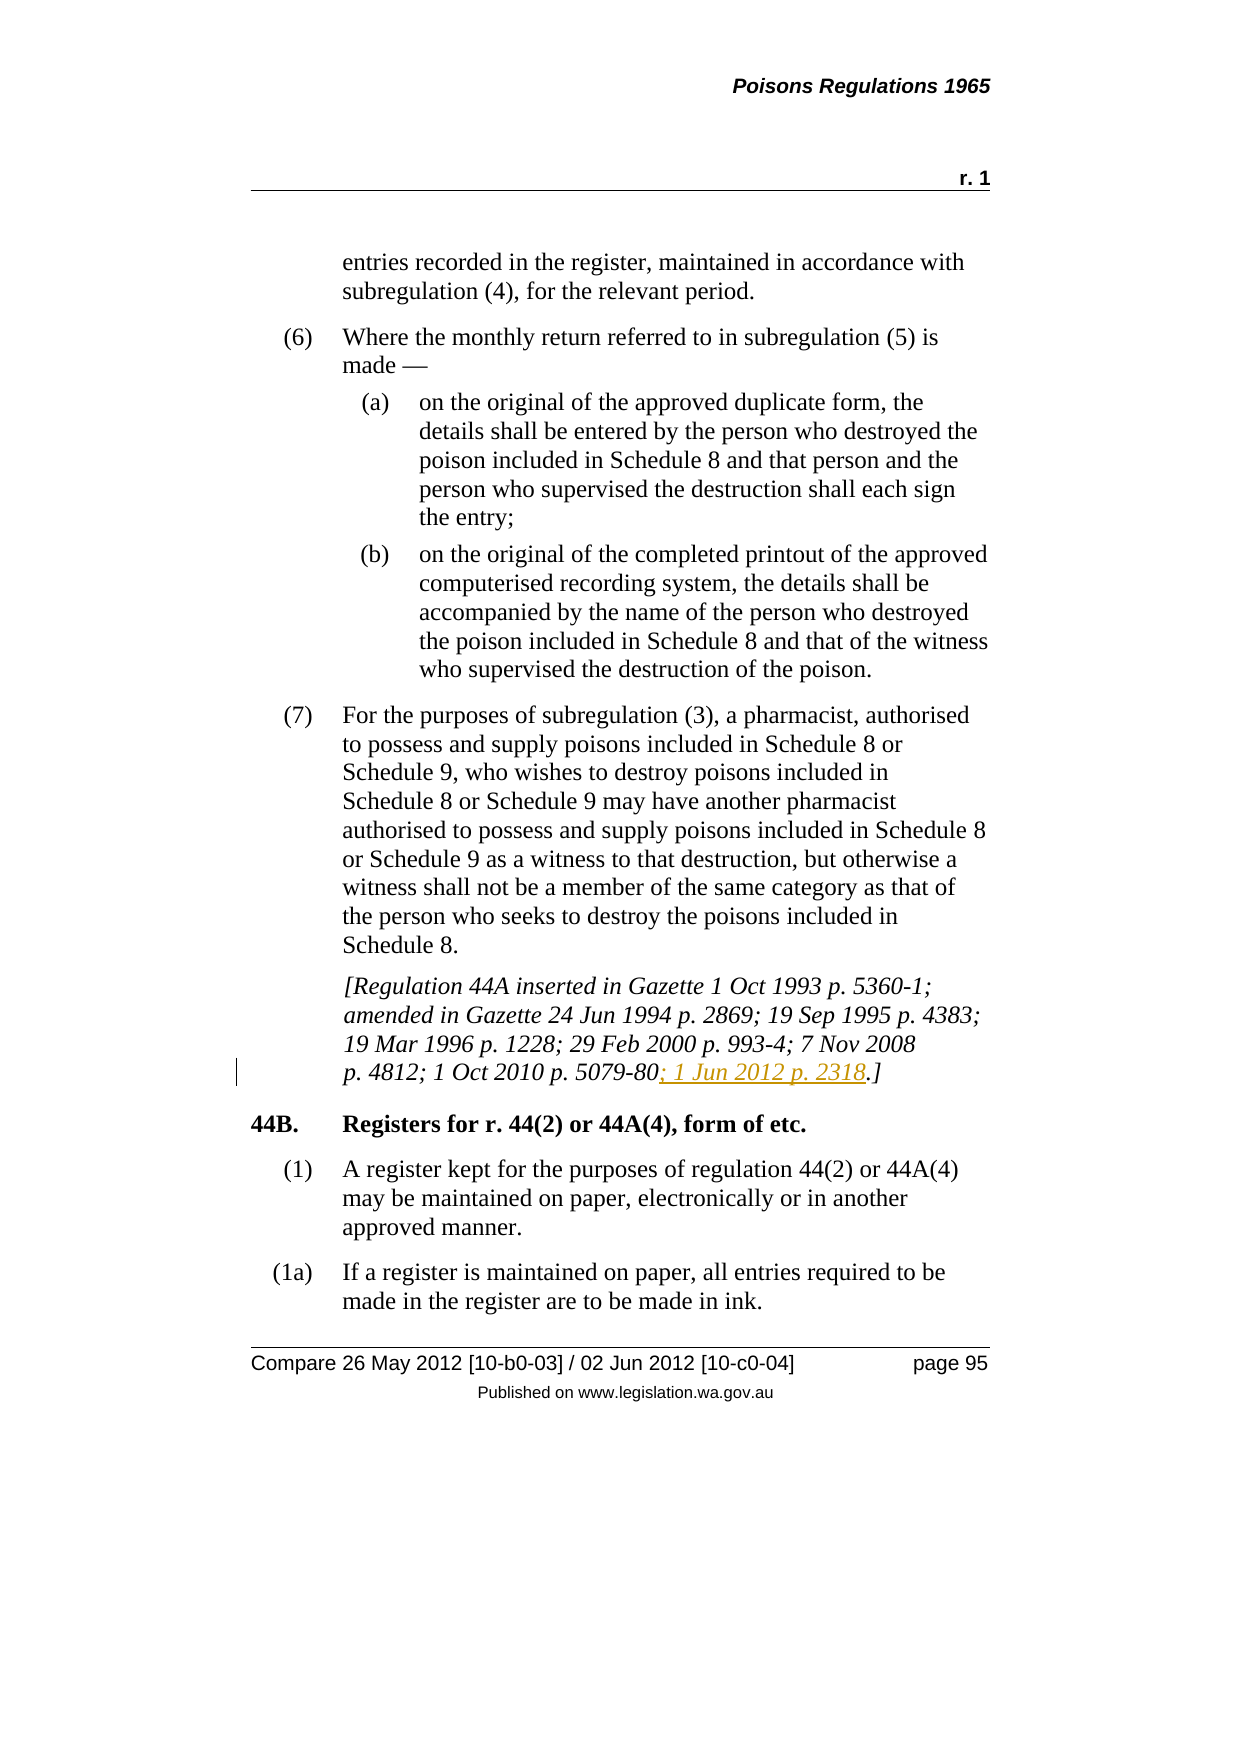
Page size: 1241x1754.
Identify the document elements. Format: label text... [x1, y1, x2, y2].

text (1a) If a register is maintained on paper, all entries required to be made in the register are to be made in ink. [251, 1257, 990, 1315]
text (a) on the original of the approved duplicate form, the details shall be entered by the person who destroyed the poison included in Schedule 8 and that person and the person who supervised the destruction shall each sign the entry; [251, 387, 990, 531]
text (b) on the original of the completed printout of the approved computerised recording system, the details shall be accompanied by the name of the person who destroyed the poison included in Schedule 8 and that of the witness who supervised the destruction of the poison. [251, 539, 990, 683]
subtitle 44B. Registers for r. 44(2) or 44A(4), form of etc. [251, 1109, 990, 1138]
text (6) Where the monthly return referred to in subregulation (5) is made — [251, 322, 990, 379]
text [251, 247, 990, 305]
text [Regulation 44A inserted in Gazette 1 Oct 1993 p. 5360-1; amended in Gazette 24 Jun 1994 p. 2869; 19 Sep 1995 p. 4383; 19 Mar 1996 p. 1228; 29 Feb 2000 p. 993-4; 7 Nov 2008 p. 4812; 1 Oct 2010 p. 5079-80.] [251, 971, 990, 1086]
text (1) A register kept for the purposes of regulation 44(2) or 44A(4) may be maintained on paper, electronically or in another approved manner. [251, 1154, 990, 1241]
text (7) For the purposes of subregulation (3), a pharmacist, authorised to possess and supply poisons included in Schedule 8 or Schedule 9, who wishes to destroy poisons included in Schedule 8 or Schedule 9 may have another pharmacist authorised to possess and supply poisons included in Schedule 8 or Schedule 9 as a witness to that destruction, but otherwise a witness shall not be a member of the same category as that of the person who seeks to destroy the poisons included in Schedule 8. [251, 700, 990, 959]
